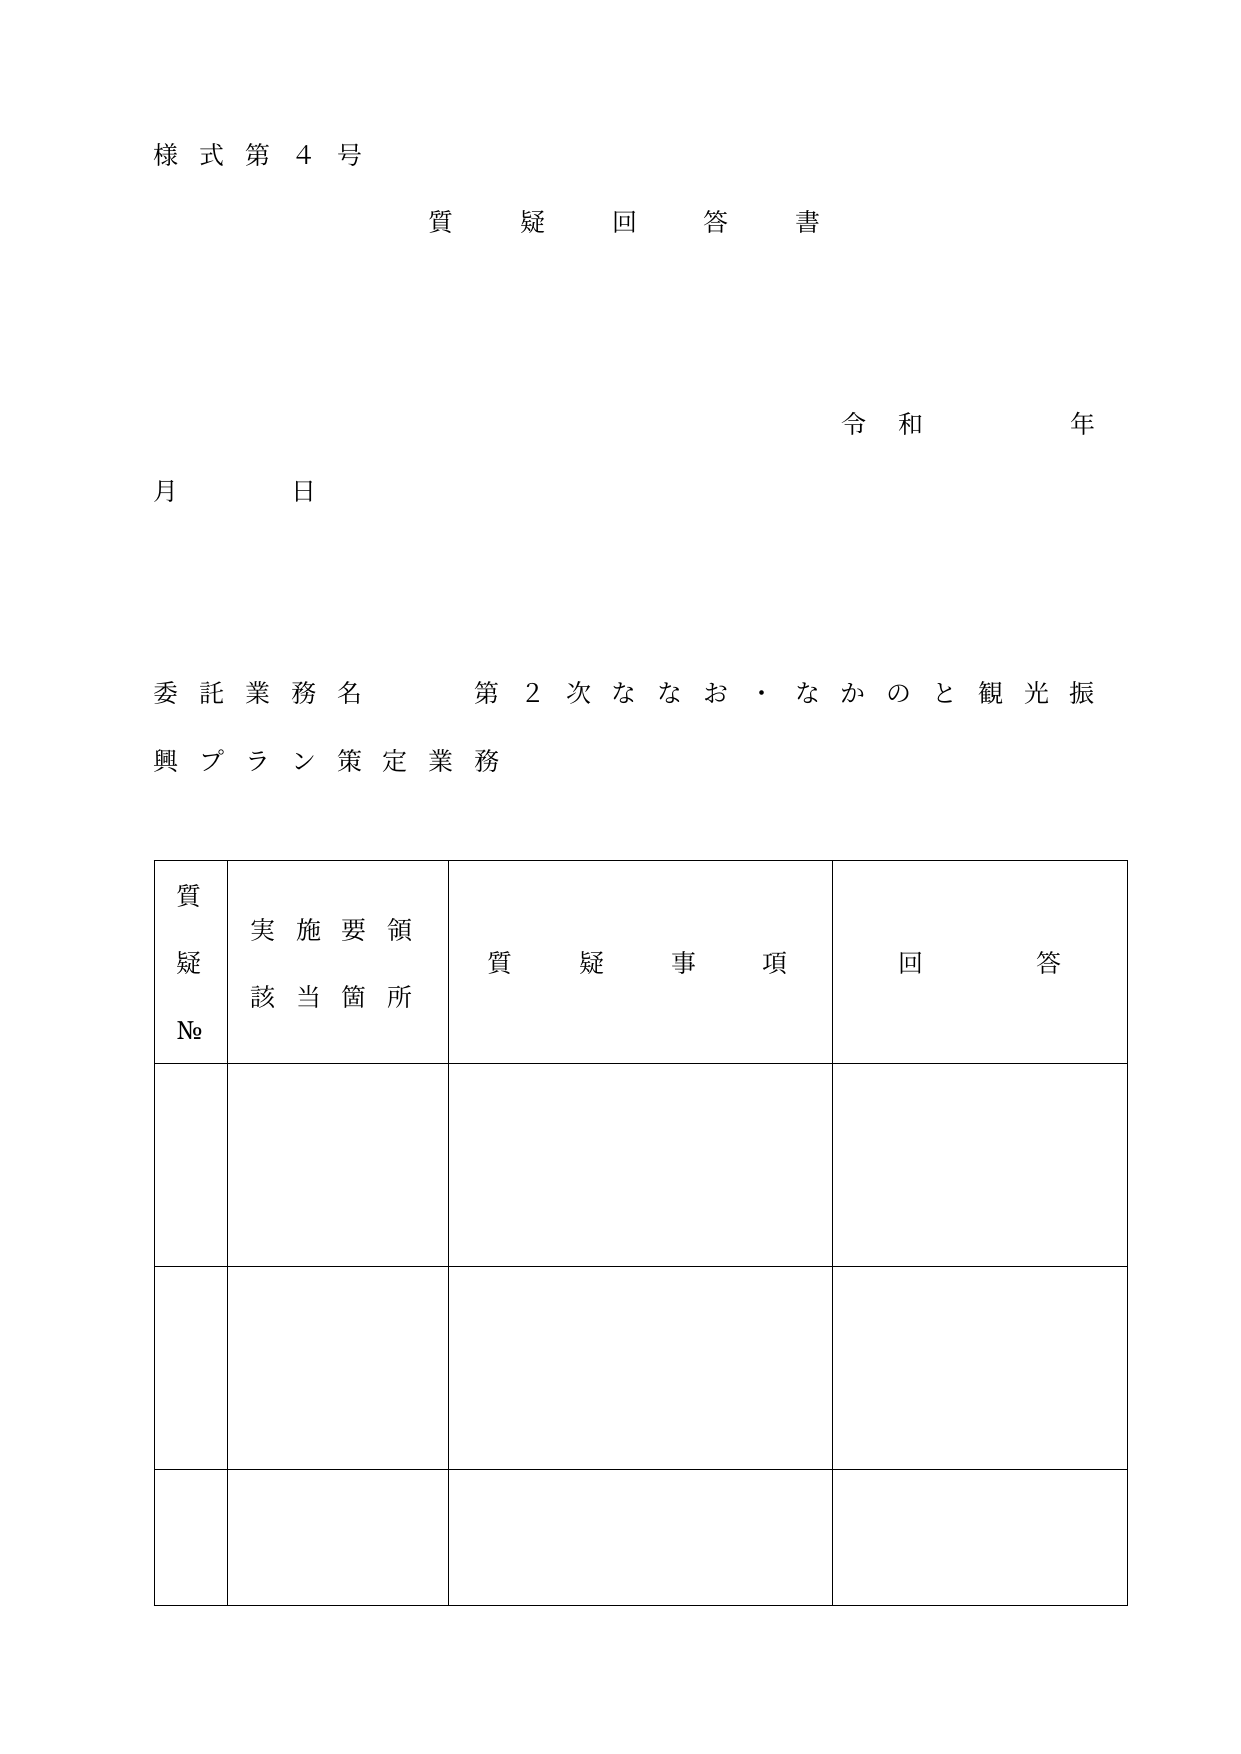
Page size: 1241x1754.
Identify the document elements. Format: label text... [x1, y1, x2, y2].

table_cell [155, 1064, 227, 1266]
table_header 実施要領 該当箇所 [228, 861, 448, 1063]
table_cell [228, 1267, 448, 1469]
table_cell [833, 1267, 1127, 1469]
text 令和 年 月 日 [154, 389, 1116, 524]
text 委託業務名 第２次ななお・なかのと観光振興プラン策定業務 [154, 658, 1116, 793]
table_header 質 疑 事 項 [449, 861, 832, 1063]
table_cell [449, 1267, 832, 1469]
text 様式第４号 [154, 120, 1116, 187]
table_cell [833, 1064, 1127, 1266]
table_header 回 答 [833, 861, 1127, 1063]
table_cell [228, 1064, 448, 1266]
table_cell [155, 1470, 227, 1604]
text 質 疑 回 答 書 [154, 187, 1116, 254]
table_cell [449, 1064, 832, 1266]
table_header 質疑 № [155, 861, 227, 1063]
table_cell [228, 1470, 448, 1604]
table_cell [833, 1470, 1127, 1604]
table_cell [155, 1267, 227, 1469]
table_cell [449, 1470, 832, 1604]
